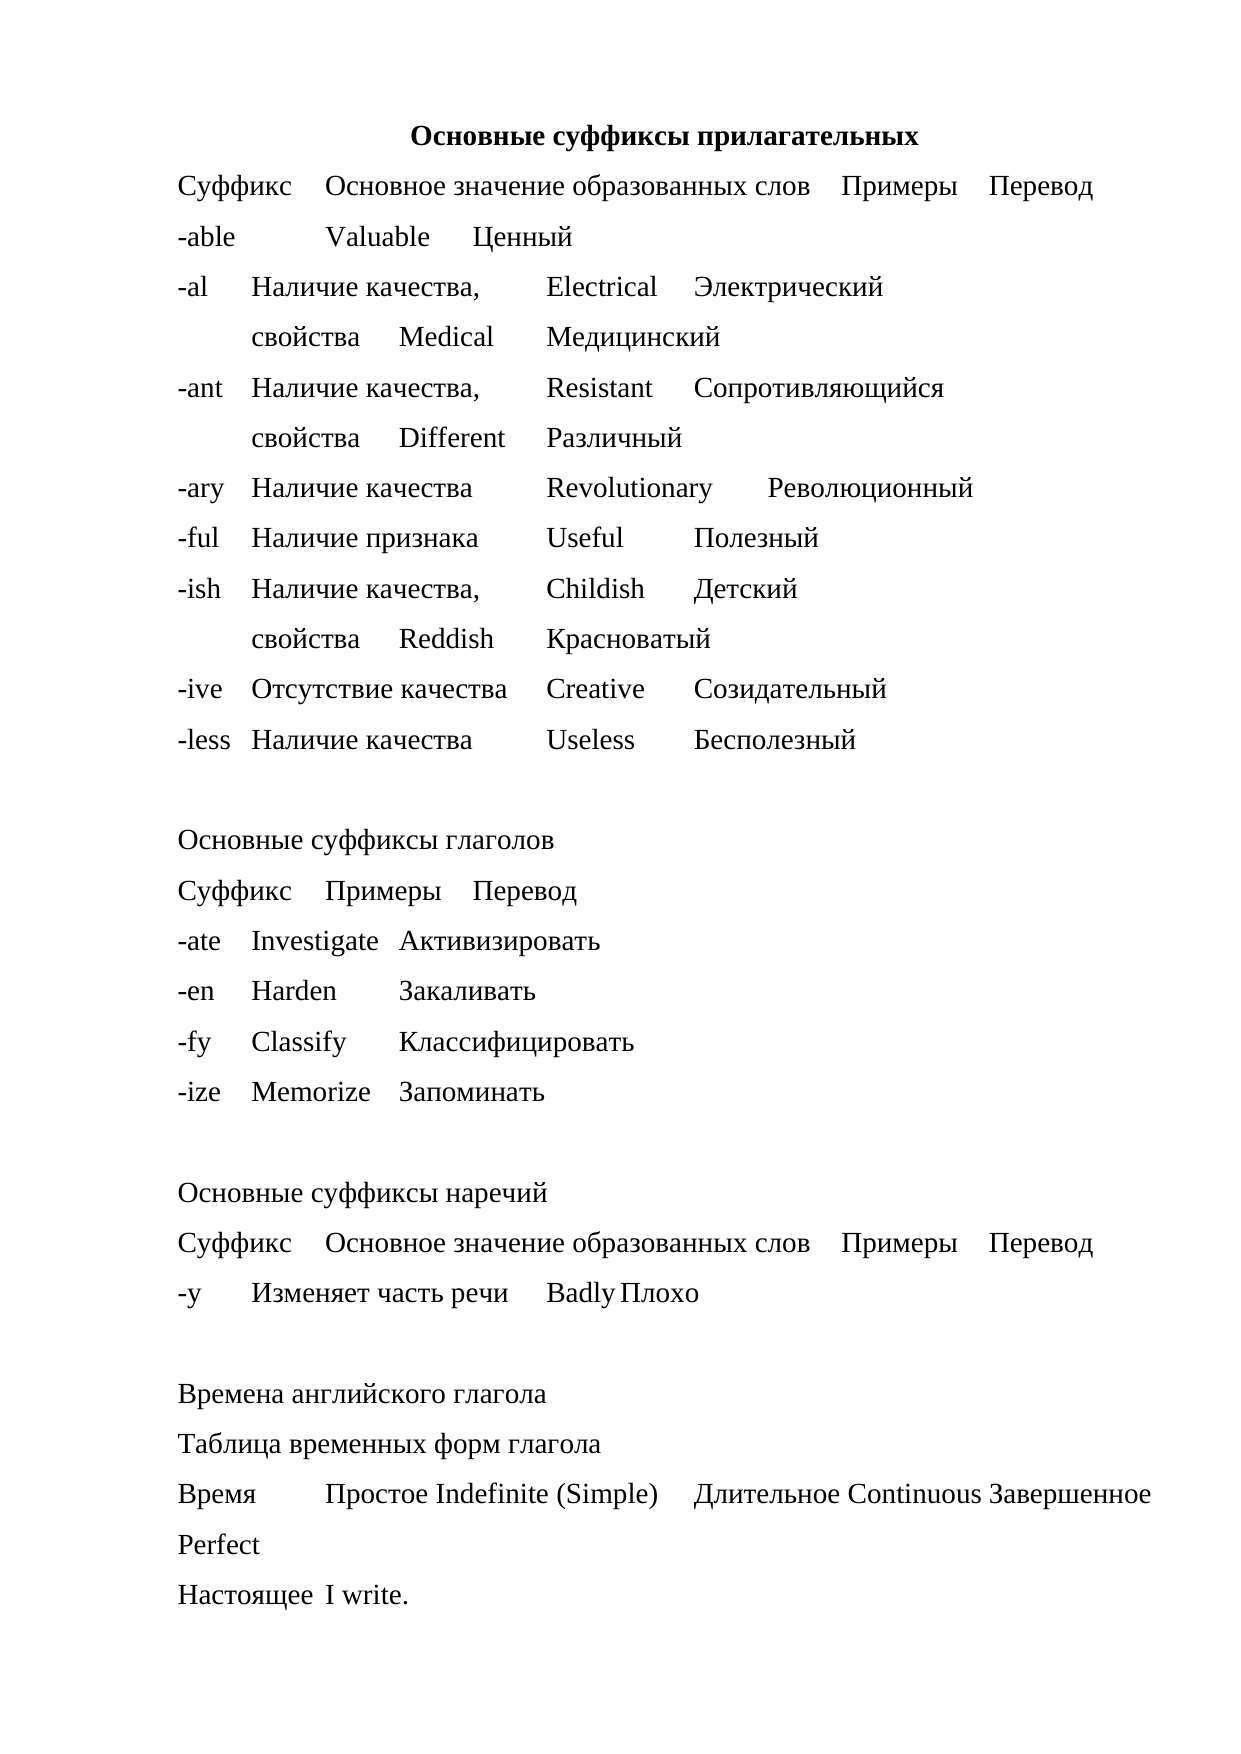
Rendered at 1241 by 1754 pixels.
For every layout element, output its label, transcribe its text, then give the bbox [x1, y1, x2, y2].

text Времена английского глагола [177, 1376, 1152, 1409]
text -у Изменяет часть речи Badly Плохо [177, 1275, 1152, 1309]
text -able Valuable Ценный [177, 219, 1152, 252]
text Суффикс Основное значение образованных слов Примеры Перевод [177, 168, 1152, 202]
text Основные суффиксы глаголов [177, 822, 1152, 856]
text -ive Отсутствие качества Creative Созидательный [177, 672, 1152, 705]
text Таблица временных форм глагола [177, 1426, 1152, 1460]
text -ant Наличие качества, Resistant Сопротивляющийся [177, 370, 1152, 403]
text Время Простое Indefinite (Simple) Длительное Continuous Завершенное [177, 1477, 1152, 1510]
text -en Harden Закаливать [177, 973, 1152, 1007]
text Perfect [177, 1527, 1152, 1560]
text -al Наличие качества, Electrical Электрический [177, 269, 1152, 303]
text -ize Memorize Запоминать [177, 1074, 1152, 1108]
text свойства Different Различный [177, 420, 1152, 453]
text -ate Investigate Активизировать [177, 923, 1152, 957]
text свойства Medical Медицинский [177, 319, 1152, 353]
text -ary Наличие качества Revolutionary Революционный [177, 470, 1152, 504]
text Суффикс Примеры Перевод [177, 873, 1152, 906]
text -ful Наличие признака Useful Полезный [177, 521, 1152, 554]
text -fy Classify Классифицировать [177, 1024, 1152, 1057]
text Суффикс Основное значение образованных слов Примеры Перевод [177, 1225, 1152, 1258]
text Основные суффиксы прилагательных [177, 118, 1152, 152]
text Настоящее I write. [177, 1577, 1152, 1611]
text свойства Reddish Красноватый [177, 621, 1152, 655]
text -less Наличие качества Useless Бесполезный [177, 722, 1152, 755]
text Основные суффиксы наречий [177, 1175, 1152, 1208]
text -ish Наличие качества, Childish Детский [177, 571, 1152, 604]
